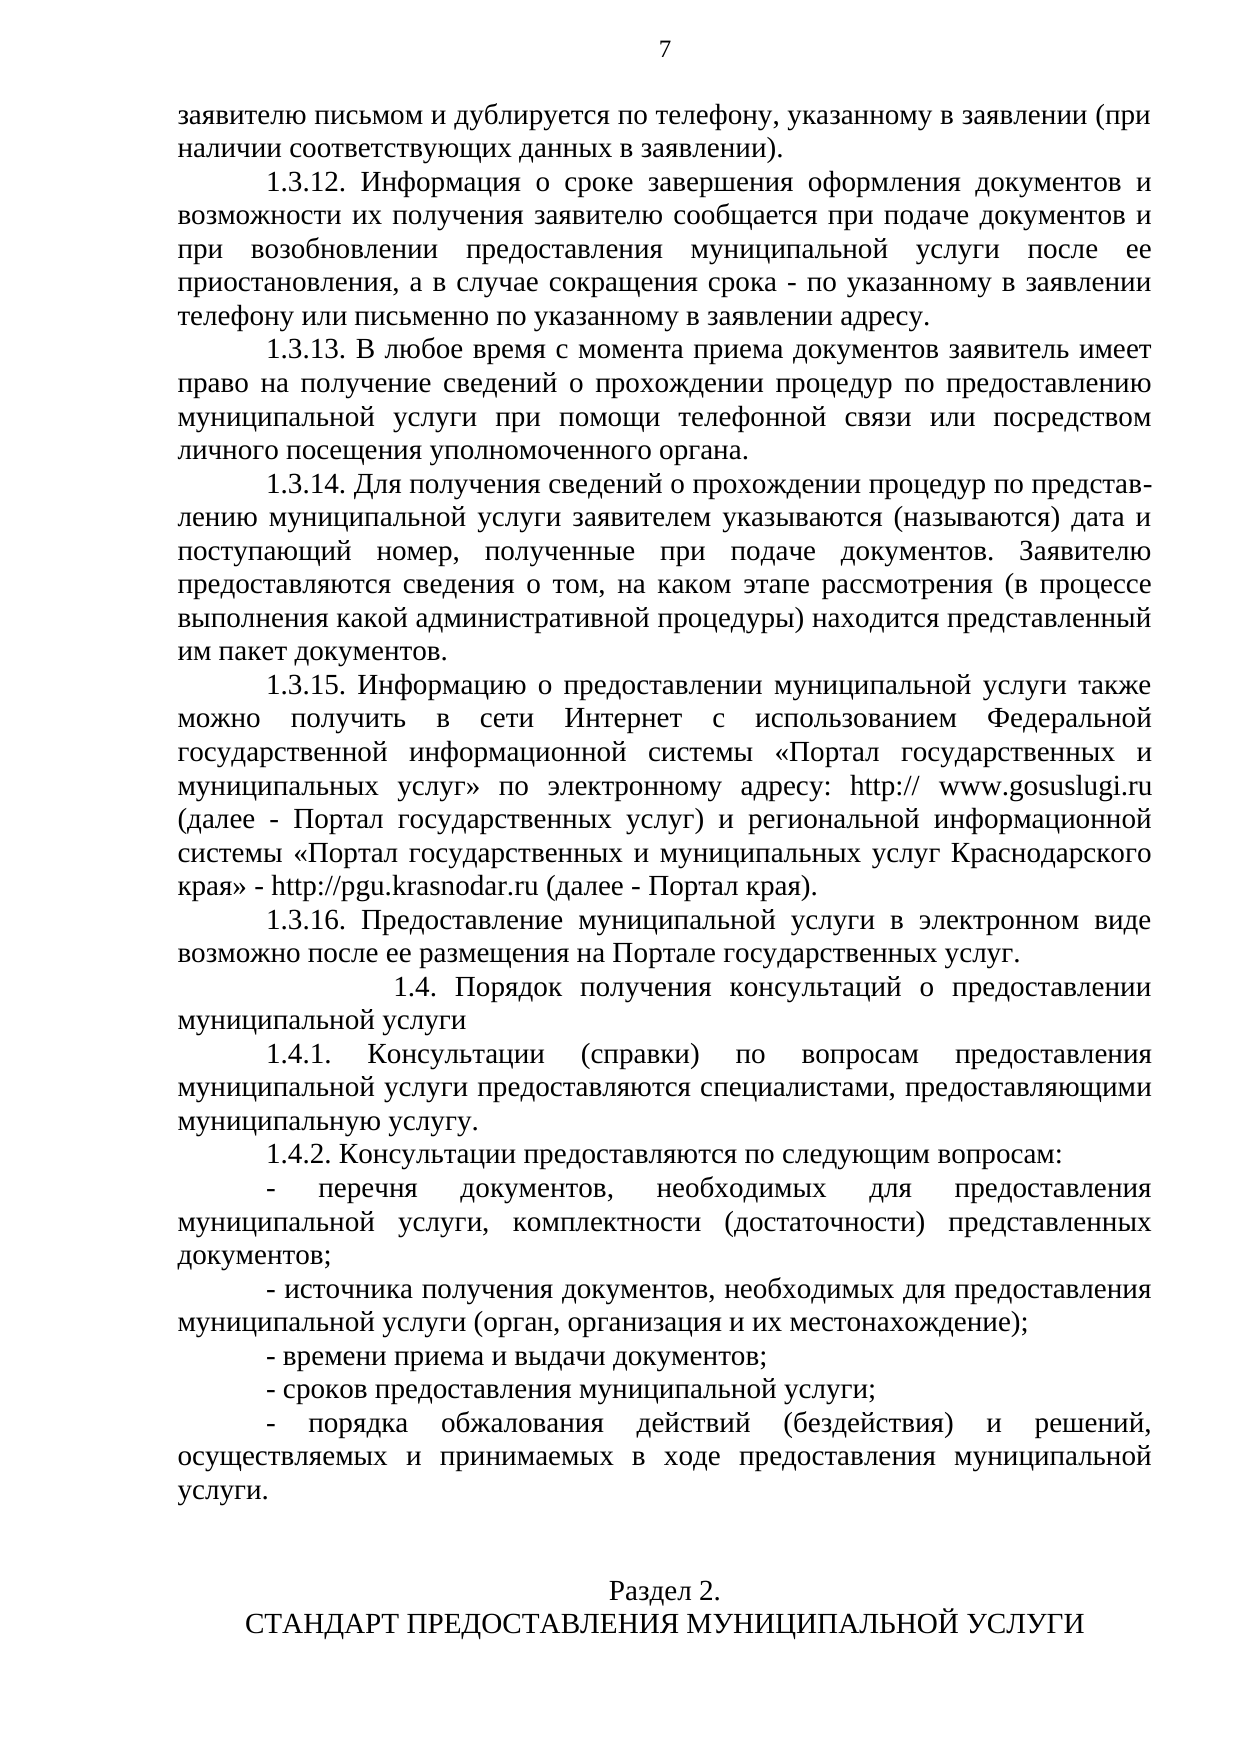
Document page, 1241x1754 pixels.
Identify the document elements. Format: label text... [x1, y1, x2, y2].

text Раздел 2. [177, 1573, 1152, 1606]
text - порядка обжалования действий (бездействия) и решений, осуществляемых и принимаемых в ходе предоставления муниципальной услуги. [177, 1405, 1152, 1506]
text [177, 97, 1152, 164]
text - времени приема и выдачи документов; [177, 1338, 1152, 1371]
text 1.3.16. Предоставление муниципальной услуги в электронном виде возможно после ее размещения на Портале государственных услуг. [177, 902, 1152, 969]
text - перечня документов, необходимых для предоставления муниципальной услуги, комплектности (достаточности) представленных документов; [177, 1170, 1152, 1271]
text - сроков предоставления муниципальной услуги; [177, 1371, 1152, 1405]
text 1.4. Порядок получения консультаций о предоставлении муниципальной услуги [177, 969, 1152, 1036]
text 1.3.14. Для получения сведений о прохождении процедур по представлению муниципальной услуги заявителем указываются (называются) дата и поступающий номер, полученные при подаче документов. Заявителю предоставляются сведения о том, на каком этапе рассмотрения (в процессе выполнения какой административной процедуры) находится представленный им пакет документов. [177, 466, 1152, 667]
text СТАНДАРТ ПРЕДОСТАВЛЕНИЯ МУНИЦИПАЛЬНОЙ УСЛУГИ [177, 1606, 1152, 1640]
text 1.4.2. Консультации предоставляются по следующим вопросам: [177, 1137, 1152, 1170]
text 1.3.12. Информация о сроке завершения оформления документов и возможности их получения заявителю сообщается при подаче документов и при возобновлении предоставления муниципальной услуги после ее приостановления, а в случае сокращения срока - по указанному в заявлении телефону или письменно по указанному в заявлении адресу. [177, 164, 1152, 332]
text 1.3.15. Информацию о предоставлении муниципальной услуги также можно получить в сети Интернет с использованием Федеральной государственной информационной системы «Портал государственных и муниципальных услуг» по электронному адресу: http:// www.gosuslugi.ru (далее - Портал государственных услуг) и региональной информационной системы «Портал государственных и муниципальных услуг Краснодарского края» - http://pgu.krasnodar.ru (далее - Портал края). [177, 667, 1152, 902]
text 1.4.1. Консультации (справки) по вопросам предоставления муниципальной услуги предоставляются специалистами, предоставляющими муниципальную услугу. [177, 1036, 1152, 1137]
text 1.3.13. В любое время с момента приема документов заявитель имеет право на получение сведений о прохождении процедур по предоставлению муниципальной услуги при помощи телефонной связи или посредством личного посещения уполномоченного органа. [177, 332, 1152, 466]
text - источника получения документов, необходимых для предоставления муниципальной услуги (орган, организация и их местонахождение); [177, 1271, 1152, 1338]
